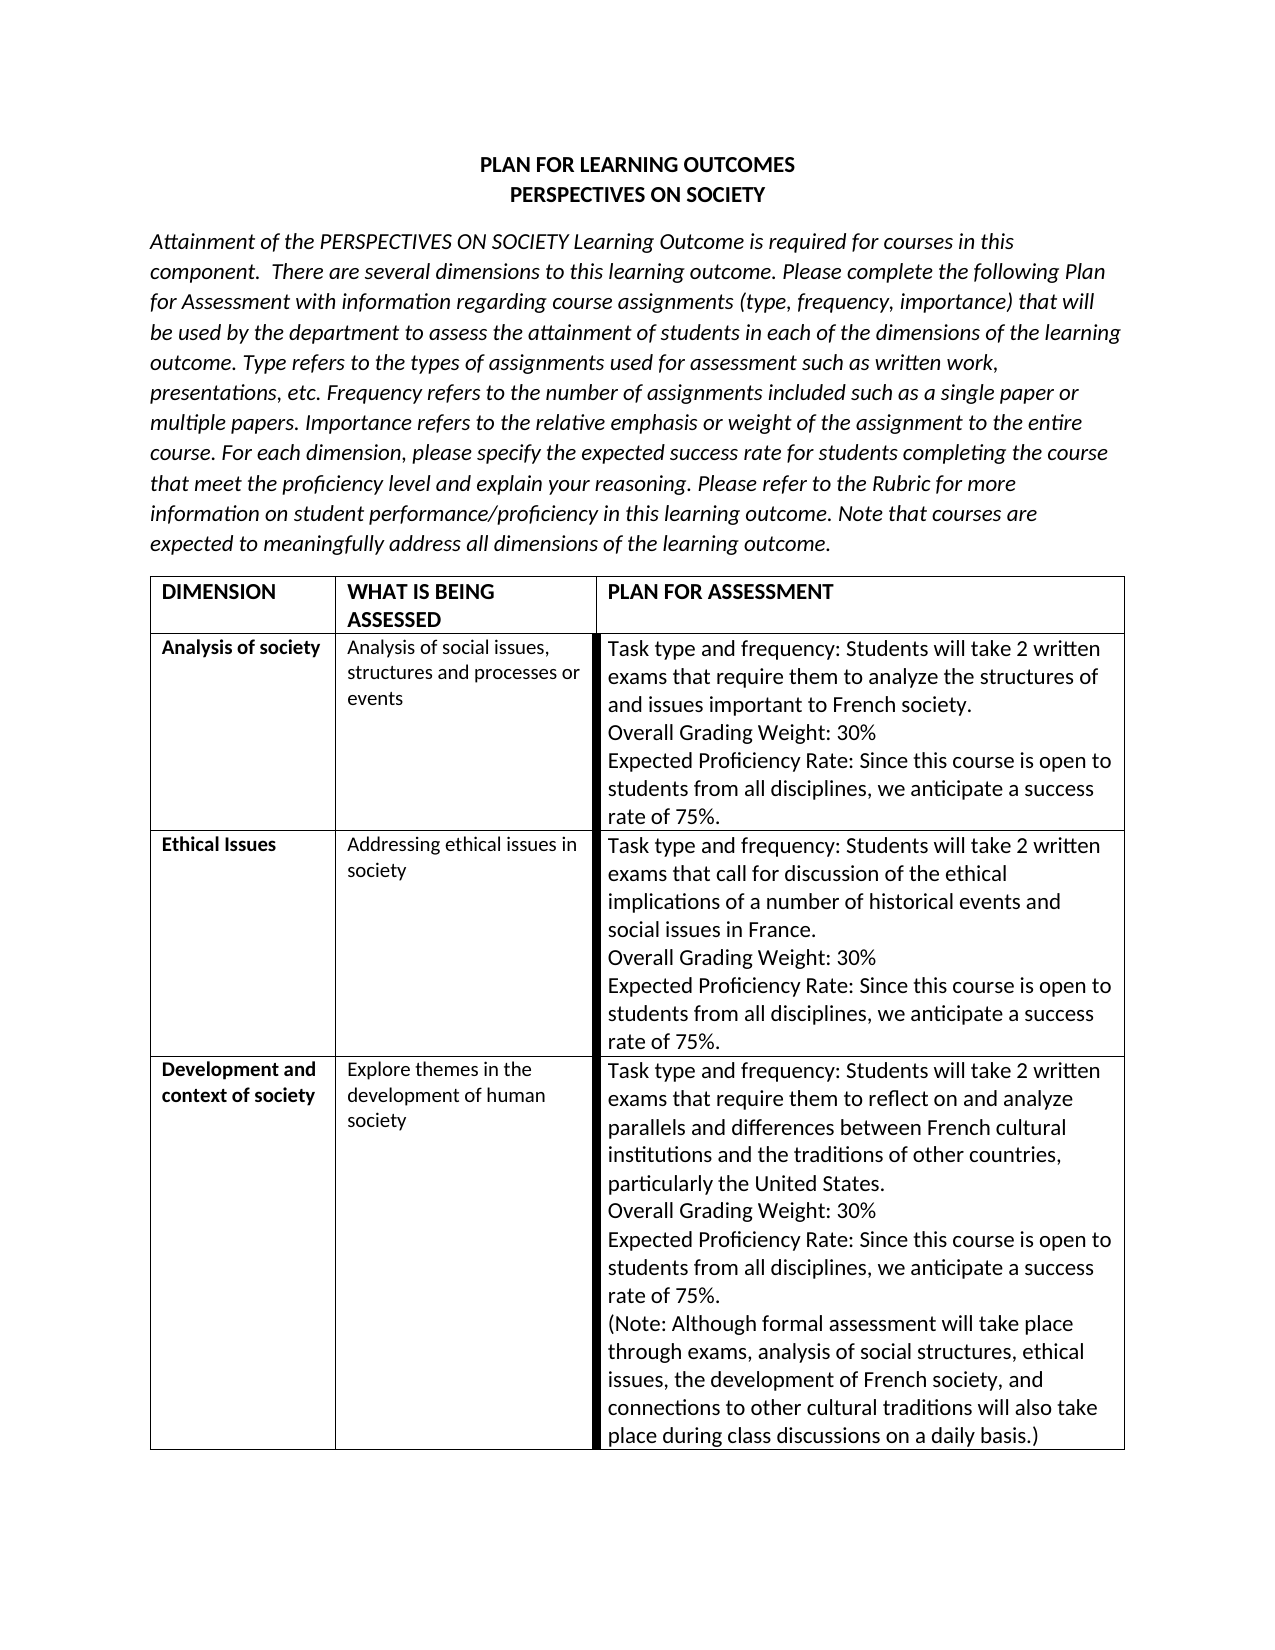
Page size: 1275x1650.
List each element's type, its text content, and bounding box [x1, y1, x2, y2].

table_header WHAT IS BEING ASSESSED [336, 577, 596, 633]
table_cell Analysis of social issues, structures and processes or events [336, 634, 592, 830]
table_cell Task type and frequency: Students will take 2 written exams that require them to analyze the structures of and issues important to French society. Overall Grading Weight: 30% Expected Proficiency Rate: Since this course is open to students from all disciplines, we anticipate a success rate of 75%. [601, 634, 1124, 830]
table_cell Explore themes in the development of human society [336, 1057, 592, 1449]
table_header DIMENSION [151, 577, 335, 633]
table_cell Ethical Issues [151, 831, 335, 1056]
table_cell Task type and frequency: Students will take 2 written exams that require them to reflect on and analyze parallels and differences between French cultural institutions and the traditions of other countries, particularly the United States. Overall Grading Weight: 30% Expected Proficiency Rate: Since this course is open to students from all disciplines, we anticipate a success rate of 75%. (Note: Although formal assessment will take place through exams, analysis of social structures, ethical issues, the development of French society, and connections to other cultural traditions will also take place during class discussions on a daily basis.) [601, 1057, 1124, 1449]
table_cell Task type and frequency: Students will take 2 written exams that call for discussion of the ethical implications of a number of historical events and social issues in France. Overall Grading Weight: 30% Expected Proficiency Rate: Since this course is open to students from all disciplines, we anticipate a success rate of 75%. [601, 831, 1124, 1056]
table_cell Development and context of society [151, 1057, 335, 1449]
text PLAN FOR LEARNING OUTCOMES PERSPECTIVES ON SOCIETY [150, 150, 1125, 208]
table_cell Addressing ethical issues in society [336, 831, 592, 1056]
text Attainment of the PERSPECTIVES ON SOCIETY Learning Outcome is required for courses in this component. There are several dimensions to this learning outcome. Please complete the following Plan for Assessment with information regarding course assignments (type, frequency, importance) that will be used by the department to assess the attainment of students in each of the dimensions of the learning outcome. Type refers to the types of assignments used for assessment such as written work, presentations, etc. Frequency refers to the number of assignments included such as a single paper or multiple papers. Importance refers to the relative emphasis or weight of the assignment to the entire course. For each dimension, please specify the expected success rate for students completing the course that meet the proficiency level and explain your reasoning. Please refer to the Rubric for more information on student performance/proficiency in this learning outcome. Note that courses are expected to meaningfully address all dimensions of the learning outcome. [150, 227, 1125, 557]
table_cell Analysis of society [151, 634, 335, 830]
table_header PLAN FOR ASSESSMENT [597, 577, 1124, 633]
